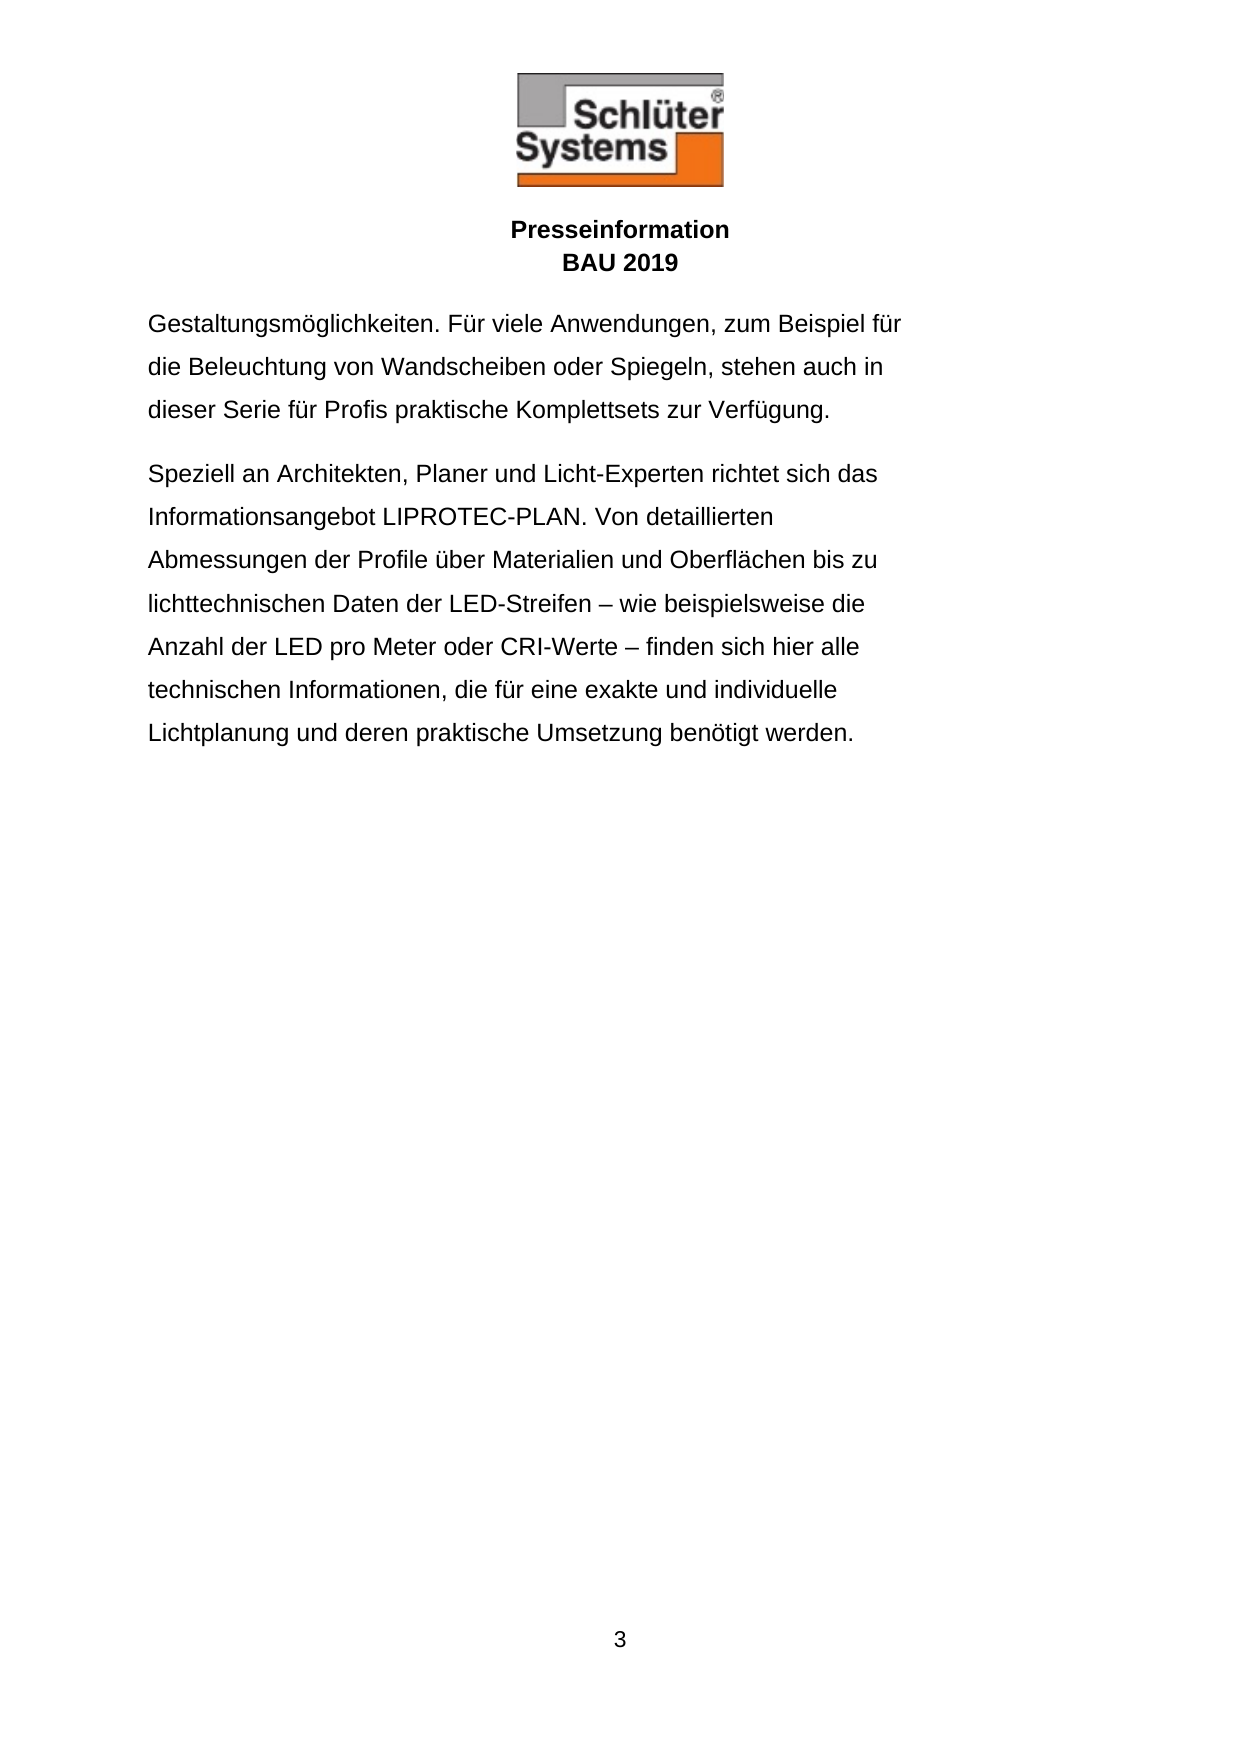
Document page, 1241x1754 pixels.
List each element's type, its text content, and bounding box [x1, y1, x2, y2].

picture [516, 73, 724, 187]
text Speziell an Architekten, Planer und Licht-Experten richtet sich das Informationsangebot LIPROTEC-PLAN. Von detaillierten Abmessungen der Profile über Materialien und Oberflächen bis zu lichttechnischen Daten der LED-Streifen – wie beispielsweise die Anzahl der LED pro Meter oder CRI-Werte – finden sich hier alle technischen Informationen, die für eine exakte und individuelle Lichtplanung und deren praktische Umsetzung benötigt werden. [148, 459, 930, 747]
